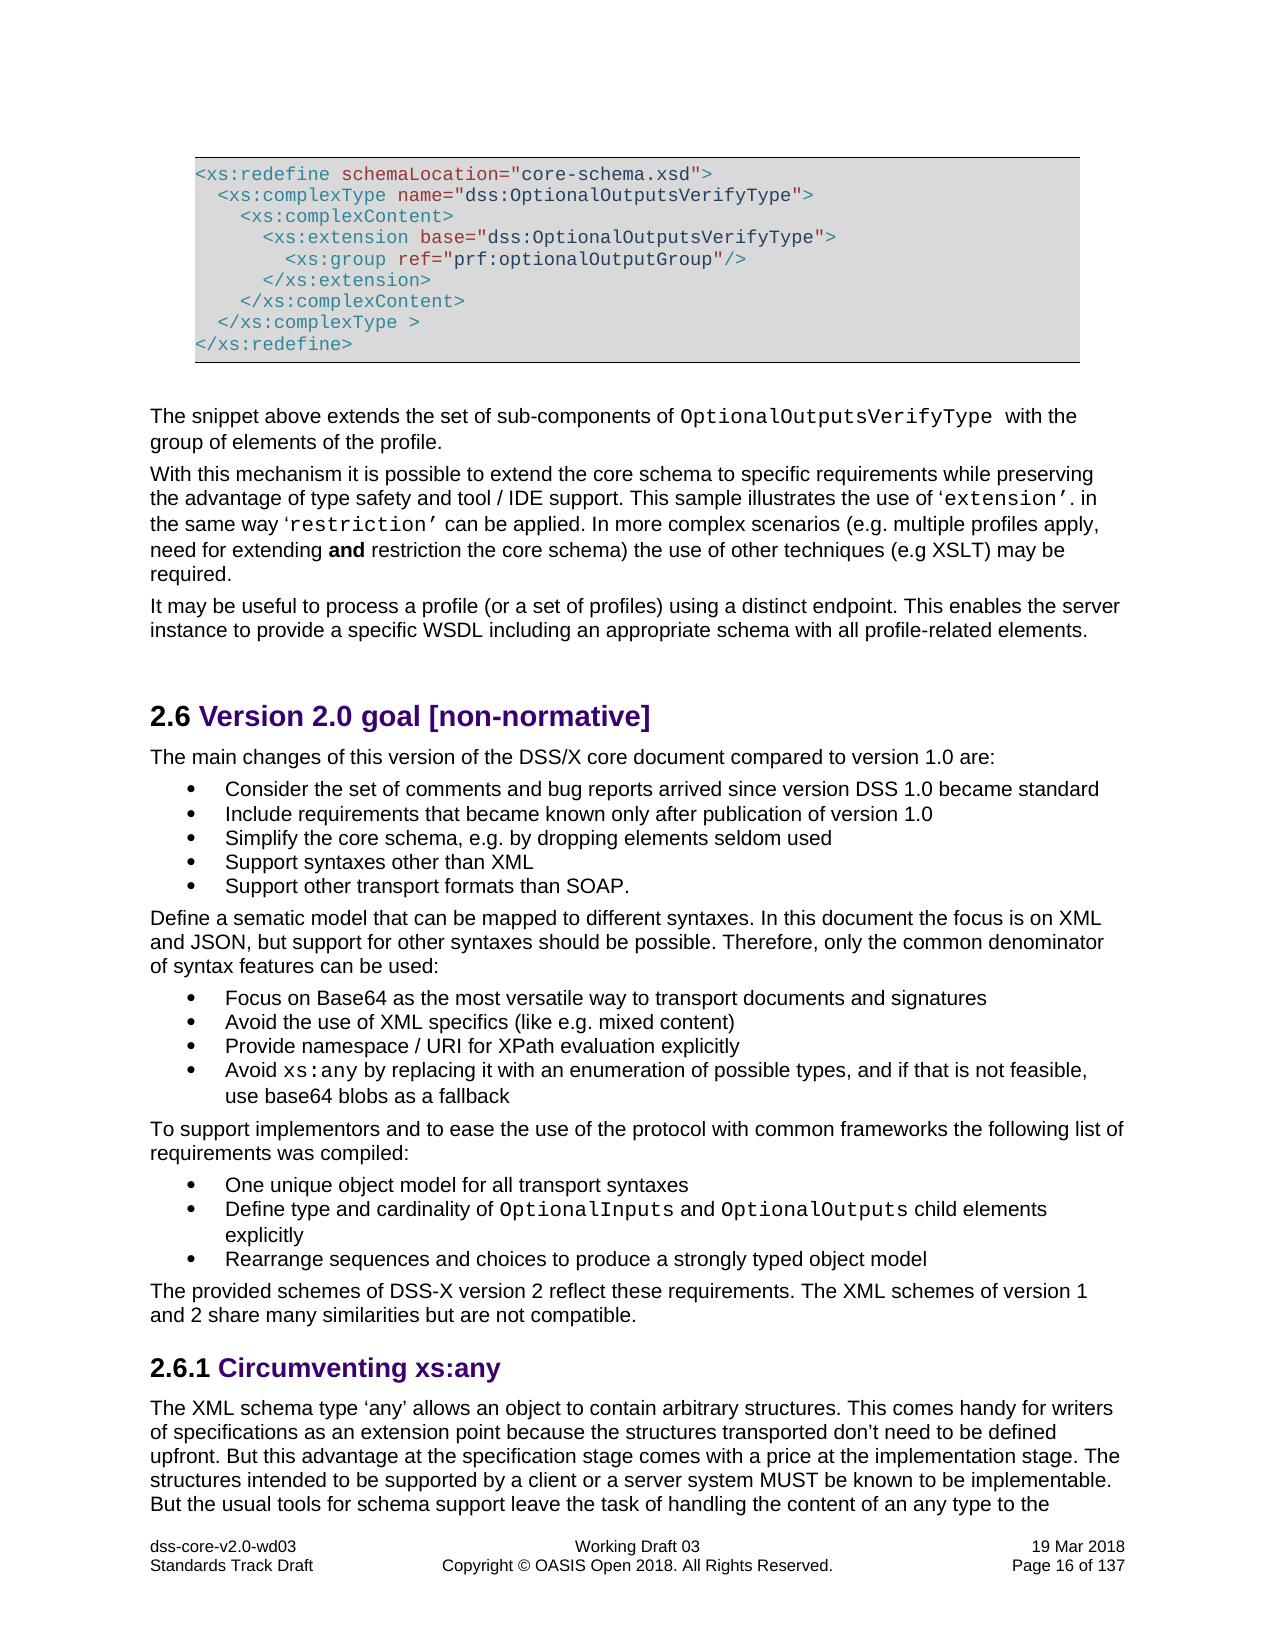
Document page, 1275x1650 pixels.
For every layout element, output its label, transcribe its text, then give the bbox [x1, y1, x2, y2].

subtitle Circumventing xs:any [150, 1352, 1125, 1383]
text Define a sematic model that can be mapped to different syntaxes. In this document the focus is on XML and JSON, but support for other syntaxes should be possible. Therefore, only the common denominator of syntax features can be used: [150, 906, 1125, 978]
text </xs:complexContent> [195, 285, 1080, 306]
list Include requirements that became known only after publication of version 1.0 [187, 801, 1125, 825]
text To support implementors and to ease the use of the protocol with common frameworks the following list of requirements was compiled: [150, 1116, 1125, 1164]
text </xs:complexType > [195, 306, 1080, 327]
list Focus on Base64 as the most versatile way to transport documents and signatures [187, 986, 1125, 1010]
subtitle Version 2.0 goal [non-normative] [150, 699, 1125, 732]
text </xs:redefine> [195, 327, 1080, 362]
list Avoid the use of XML specifics (like e.g. mixed content) [187, 1010, 1125, 1034]
text </xs:extension> [195, 263, 1080, 285]
list Simplify the core schema, e.g. by dropping elements seldom used [187, 825, 1125, 849]
list Support syntaxes other than XML [187, 849, 1125, 873]
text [150, 1396, 1125, 1515]
text <xs:complexType name="dss:OptionalOutputsVerifyType"> [195, 178, 1080, 200]
list Provide namespace / URI for XPath evaluation explicitly [187, 1034, 1125, 1058]
text With this mechanism it is possible to extend the core schema to specific requirements while preserving the advantage of type safety and tool / IDE support. This sample illustrates the use of ‘extension’. in the same way ‘restriction’ can be applied. In more complex scenarios (e.g. multiple profiles apply, need for extending and restriction the core schema) the use of other techniques (e.g XSLT) may be required. [150, 462, 1125, 585]
list Support other transport formats than SOAP. [187, 873, 1125, 898]
text It may be useful to process a profile (or a set of profiles) using a distinct endpoint. This enables the server instance to provide a specific WSDL including an appropriate schema with all profile-related elements. [150, 594, 1125, 642]
list One unique object model for all transport syntaxes [187, 1173, 1125, 1197]
text The snippet above extends the set of sub-components of OptionalOutputsVerifyType with the group of elements of the profile. [150, 404, 1125, 453]
text <xs:complexContent> [195, 200, 1080, 221]
list Consider the set of comments and bug reports arrived since version DSS 1.0 became standard [187, 777, 1125, 801]
text The main changes of this version of the DSS/X core document compared to version 1.0 are: [150, 745, 1125, 769]
list Define type and cardinality of OptionalInputs and OptionalOutputs child elements explicitly [187, 1197, 1125, 1247]
list Rearrange sequences and choices to produce a strongly typed object model [187, 1247, 1125, 1271]
text <xs:redefine schemaLocation="core-schema.xsd"> [195, 158, 1080, 178]
text The provided schemes of DSS-X version 2 reflect these requirements. The XML schemes of version 1 and 2 share many similarities but are not compatible. [150, 1279, 1125, 1327]
list Avoid xs:any by replacing it with an enumeration of possible types, and if that is not feasible, use base64 blobs as a fallback [187, 1058, 1125, 1108]
text <xs:group ref="prf:optionalOutputGroup"/> [195, 242, 1080, 263]
text <xs:extension base="dss:OptionalOutputsVerifyType"> [195, 221, 1080, 242]
